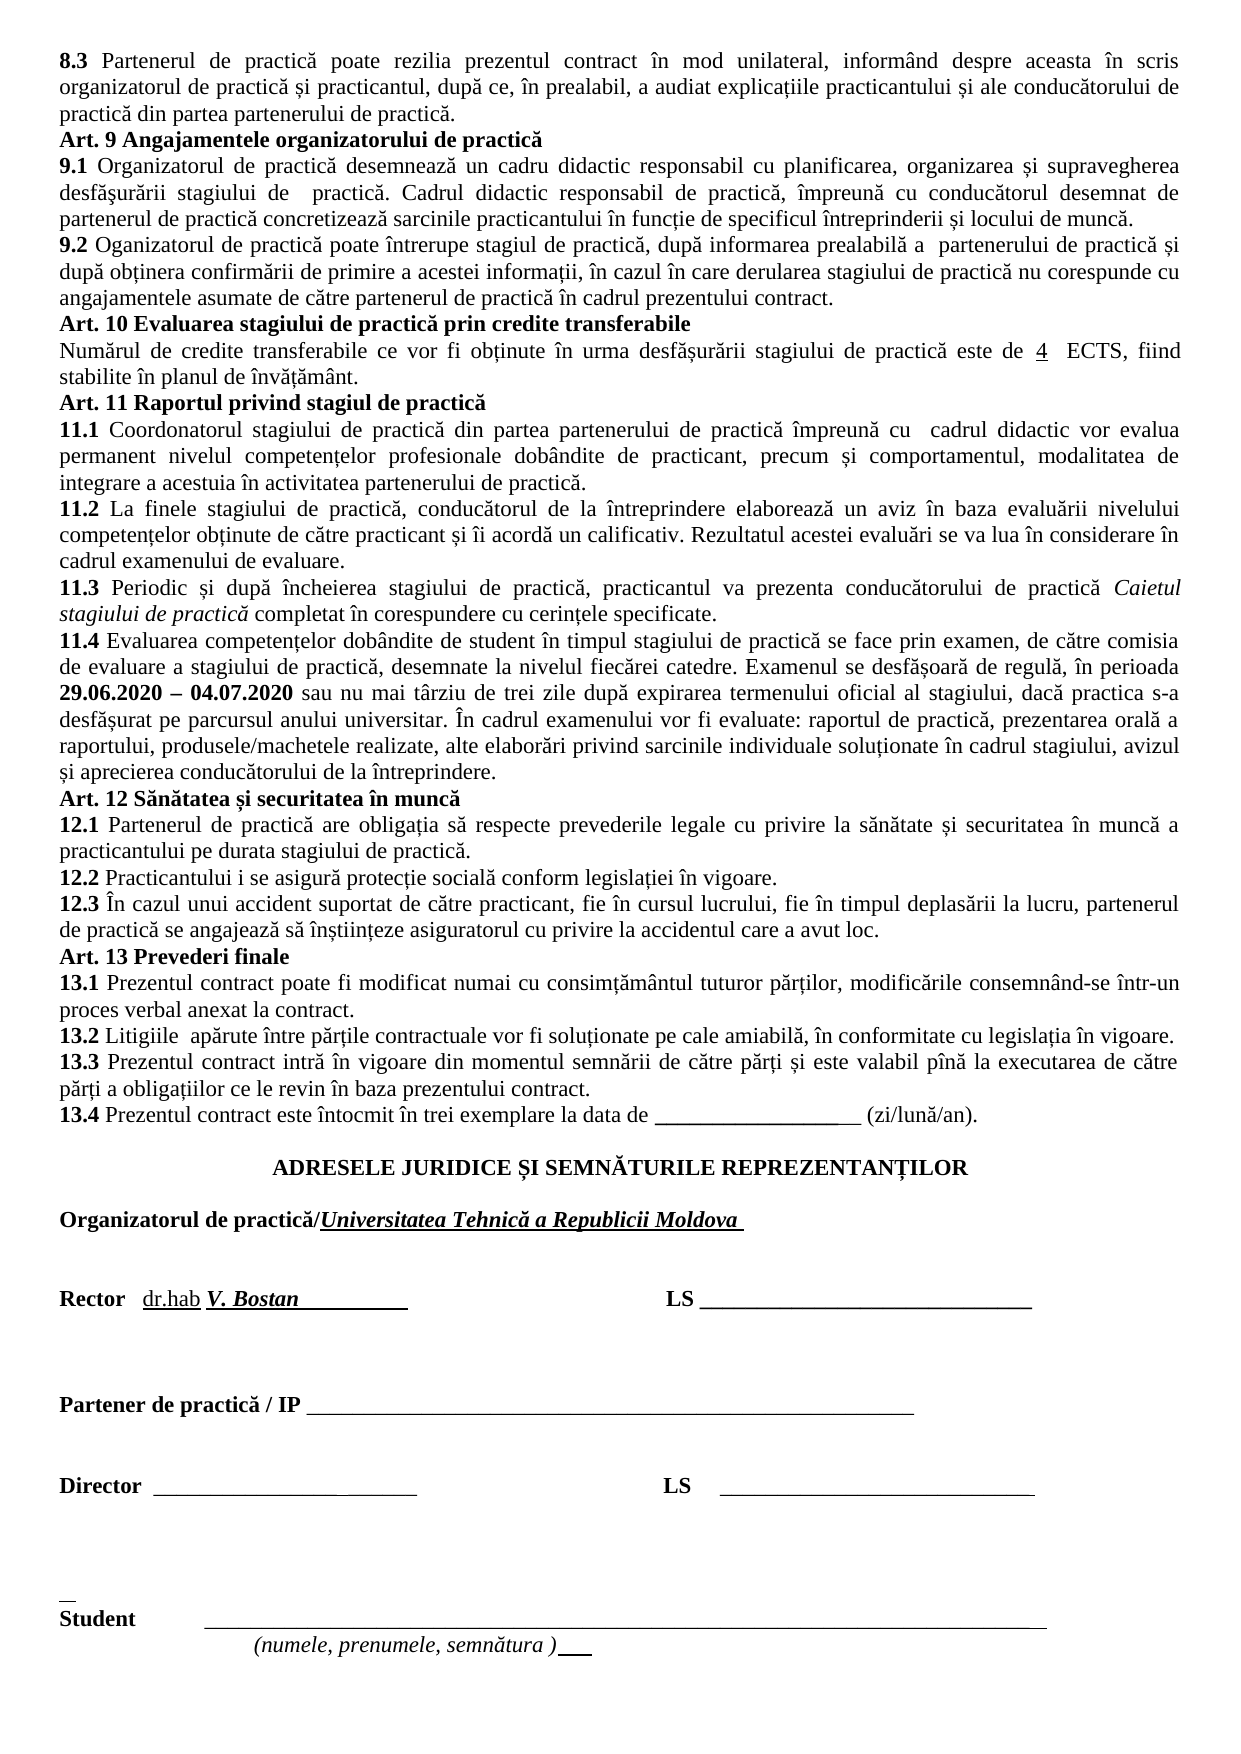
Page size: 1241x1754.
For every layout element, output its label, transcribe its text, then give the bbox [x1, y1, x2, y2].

text 8.3 Partenerul de practică poate rezilia prezentul contract în mod unilateral, informând despre aceasta în scris organizatorul de practică și practicantul, după ce, în prealabil, a audiat explicațiile practicantului și ale conducătorului de practică din partea partenerului de practică. [59, 47, 1181, 126]
text Rector dr.hab V. Bostan LS _____________________________ [59, 1286, 1181, 1312]
text ADRESELE JURIDICE ȘI SEMNĂTURILE REPREZENTANȚILOR [59, 1154, 1181, 1180]
text 13.1 Prezentul contract poate fi modificat numai cu consimțământul tuturor părților, modificările consemnând-se într-un proces verbal anexat la contract. [59, 969, 1181, 1022]
text 12.1 Partenerul de practică are obligația să respecte prevederile legale cu privire la sănătate și securitatea în muncă a practicantului pe durata stagiului de practică. [59, 811, 1181, 864]
text Partener de practică / IP _____________________________________________________ [59, 1391, 1181, 1417]
text Director ________________ ______ LS ___________________________ [59, 1472, 1181, 1498]
text Art. 11 Raportul privind stagiul de practică [59, 389, 1181, 416]
text 13.2 Litigiile apărute între părțile contractuale vor fi soluționate pe cale amiabilă, în conformitate cu legislația în vigoare. [59, 1022, 1181, 1048]
text 9.2 Oganizatorul de practică poate întrerupe stagiul de practică, după informarea prealabilă a partenerului de practică și după obținera confirmării de primire a acestei informații, în cazul în care derularea stagiului de practică nu corespunde cu angajamentele asumate de către partenerul de practică în cadrul prezentului contract. [59, 231, 1181, 310]
text (numele, prenumele, semnătura ) [59, 1631, 1181, 1658]
text Numărul de credite transferabile ce vor fi obținute în urma desfășurării stagiului de practică este de 4 ECTS, fiind stabilite în planul de învățământ. [59, 337, 1181, 389]
text 13.3 Prezentul contract intră în vigoare din momentul semnării de către părți și este valabil pînă la executarea de către părți a obligațiilor ce le revin în baza prezentului contract. [59, 1048, 1181, 1101]
text Art. 9 Angajamentele organizatorului de practică [59, 126, 1181, 152]
text 9.1 Organizatorul de practică desemnează un cadru didactic responsabil cu planificarea, organizarea și supravegherea desfăşurării stagiului de practică. Cadrul didactic responsabil de practică, împreună cu conducătorul desemnat de partenerul de practică concretizează sarcinile practicantului în funcție de specificul întreprinderii și locului de muncă. [59, 152, 1181, 231]
text Organizatorul de practică/Universitatea Tehnică a Republicii Moldova [59, 1206, 1181, 1233]
text 12.3 În cazul unui accident suportat de către practicant, fie în cursul lucrului, fie în timpul deplasării la lucru, partenerul de practică se angajează să înștiințeze asiguratorul cu privire la accidentul care a avut loc. [59, 890, 1181, 943]
text 13.4 Prezentul contract este întocmit în trei exemplare la data de __________________ (zi/lună/an). [59, 1101, 1181, 1127]
text 11.3 Periodic și după încheierea stagiului de practică, practicantul va prezenta conducătorului de practică Caietul stagiului de practică completat în corespundere cu cerințele specificate. [59, 574, 1181, 627]
text 12.2 Practicantului i se asigură protecție socială conform legislației în vigoare. [59, 864, 1181, 890]
text 11.2 La finele stagiului de practică, conducătorul de la întreprindere elaborează un aviz în baza evaluării nivelului competențelor obținute de către practicant și îi acordă un calificativ. Rezultatul acestei evaluări se va lua în considerare în cadrul examenului de evaluare. [59, 495, 1181, 574]
text Student ________________________________________________________________________ [59, 1605, 1181, 1631]
text Art. 12 Sănătatea și securitatea în muncă [59, 785, 1181, 811]
text Art. 10 Evaluarea stagiului de practică prin credite transferabile [59, 310, 1181, 337]
text 11.4 Evaluarea competențelor dobândite de student în timpul stagiului de practică se face prin examen, de către comisia de evaluare a stagiului de practică, desemnate la nivelul fiecărei catedre. Examenul se desfășoară de regulă, în perioada 29.06.2020 – 04.07.2020 sau nu mai târziu de trei zile după expirarea termenului oficial al stagiului, dacă practica s-a desfășurat pe parcursul anului universitar. În cadrul examenului vor fi evaluate: raportul de practică, prezentarea orală a raportului, produsele/machetele realizate, alte elaborări privind sarcinile individuale soluționate în cadrul stagiului, avizul și aprecierea conducătorului de la întreprindere. [59, 627, 1181, 785]
text 11.1 Coordonatorul stagiului de practică din partea partenerului de practică împreună cu cadrul didactic vor evalua permanent nivelul competențelor profesionale dobândite de practicant, precum și comportamentul, modalitatea de integrare a acestuia în activitatea partenerului de practică. [59, 416, 1181, 495]
text Art. 13 Prevederi finale [59, 943, 1181, 969]
